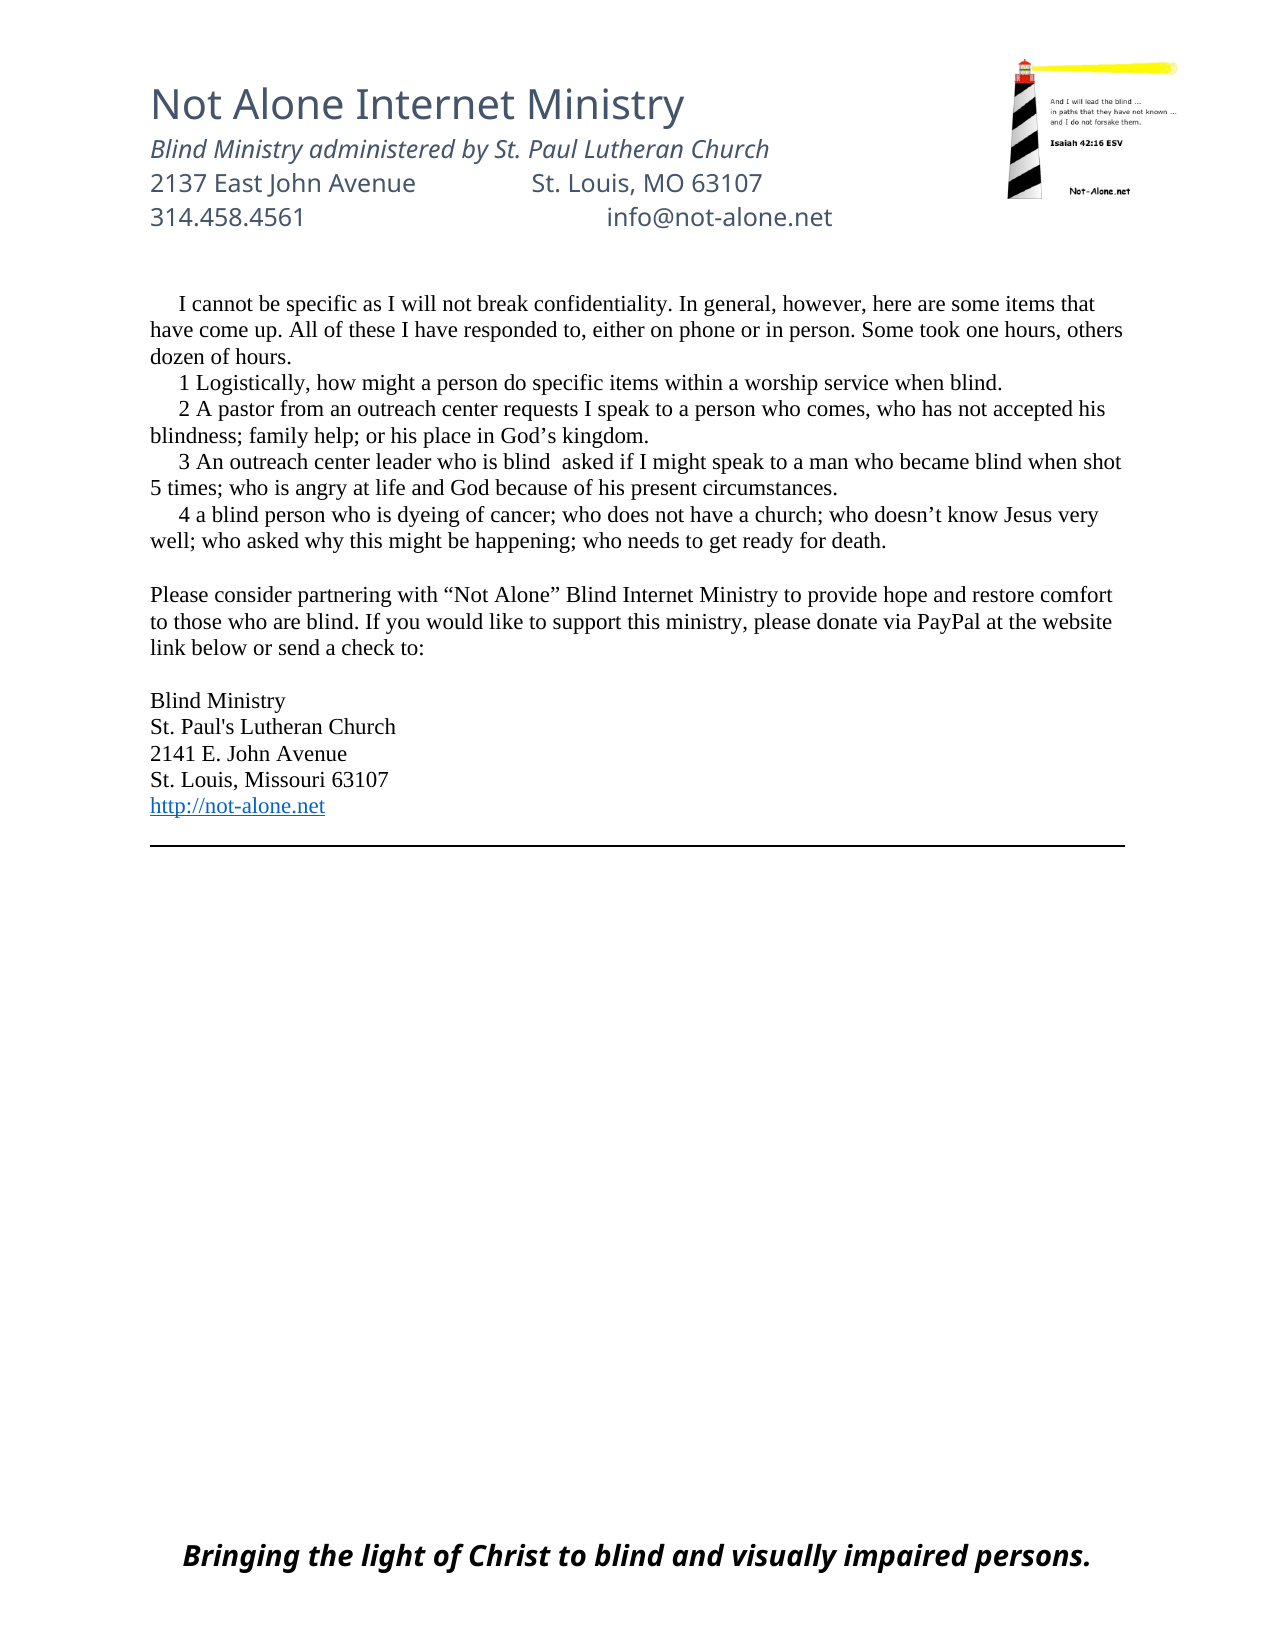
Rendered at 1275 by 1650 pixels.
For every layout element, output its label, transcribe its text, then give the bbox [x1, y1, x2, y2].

text 4 a blind person who is dyeing of cancer; who does not have a church; who doesn’t know Jesus very well; who asked why this might be happening; who needs to get ready for death. [150, 501, 1125, 553]
picture [1000, 38, 1183, 222]
text 2141 E. John Avenue [150, 740, 1125, 766]
text Please consider partnering with “Not Alone” Blind Internet Ministry to provide hope and restore comfort to those who are blind. If you would like to support this ministry, please donate via PayPal at the website link below or send a check to: [150, 582, 1125, 661]
text 3 An outreach center leader who is blind asked if I might speak to a man who became blind when shot 5 times; who is angry at life and God because of his present circumstances. [150, 448, 1125, 501]
text St. Paul's Lutheran Church [150, 713, 1125, 740]
text http://not-alone.net [150, 792, 1125, 819]
text I cannot be specific as I will not break confidentiality. In general, however, here are some items that have come up. All of these I have responded to, either on phone or in person. Some took one hours, others dozen of hours. [150, 290, 1125, 369]
text 1 Logistically, how might a person do specific items within a worship service when blind. [150, 369, 1125, 395]
text Blind Ministry [150, 687, 1125, 713]
text 2 A pastor from an outreach center requests I speak to a person who comes, who has not accepted his blindness; family help; or his place in God’s kingdom. [150, 395, 1125, 448]
text St. Louis, Missouri 63107 [150, 766, 1125, 792]
